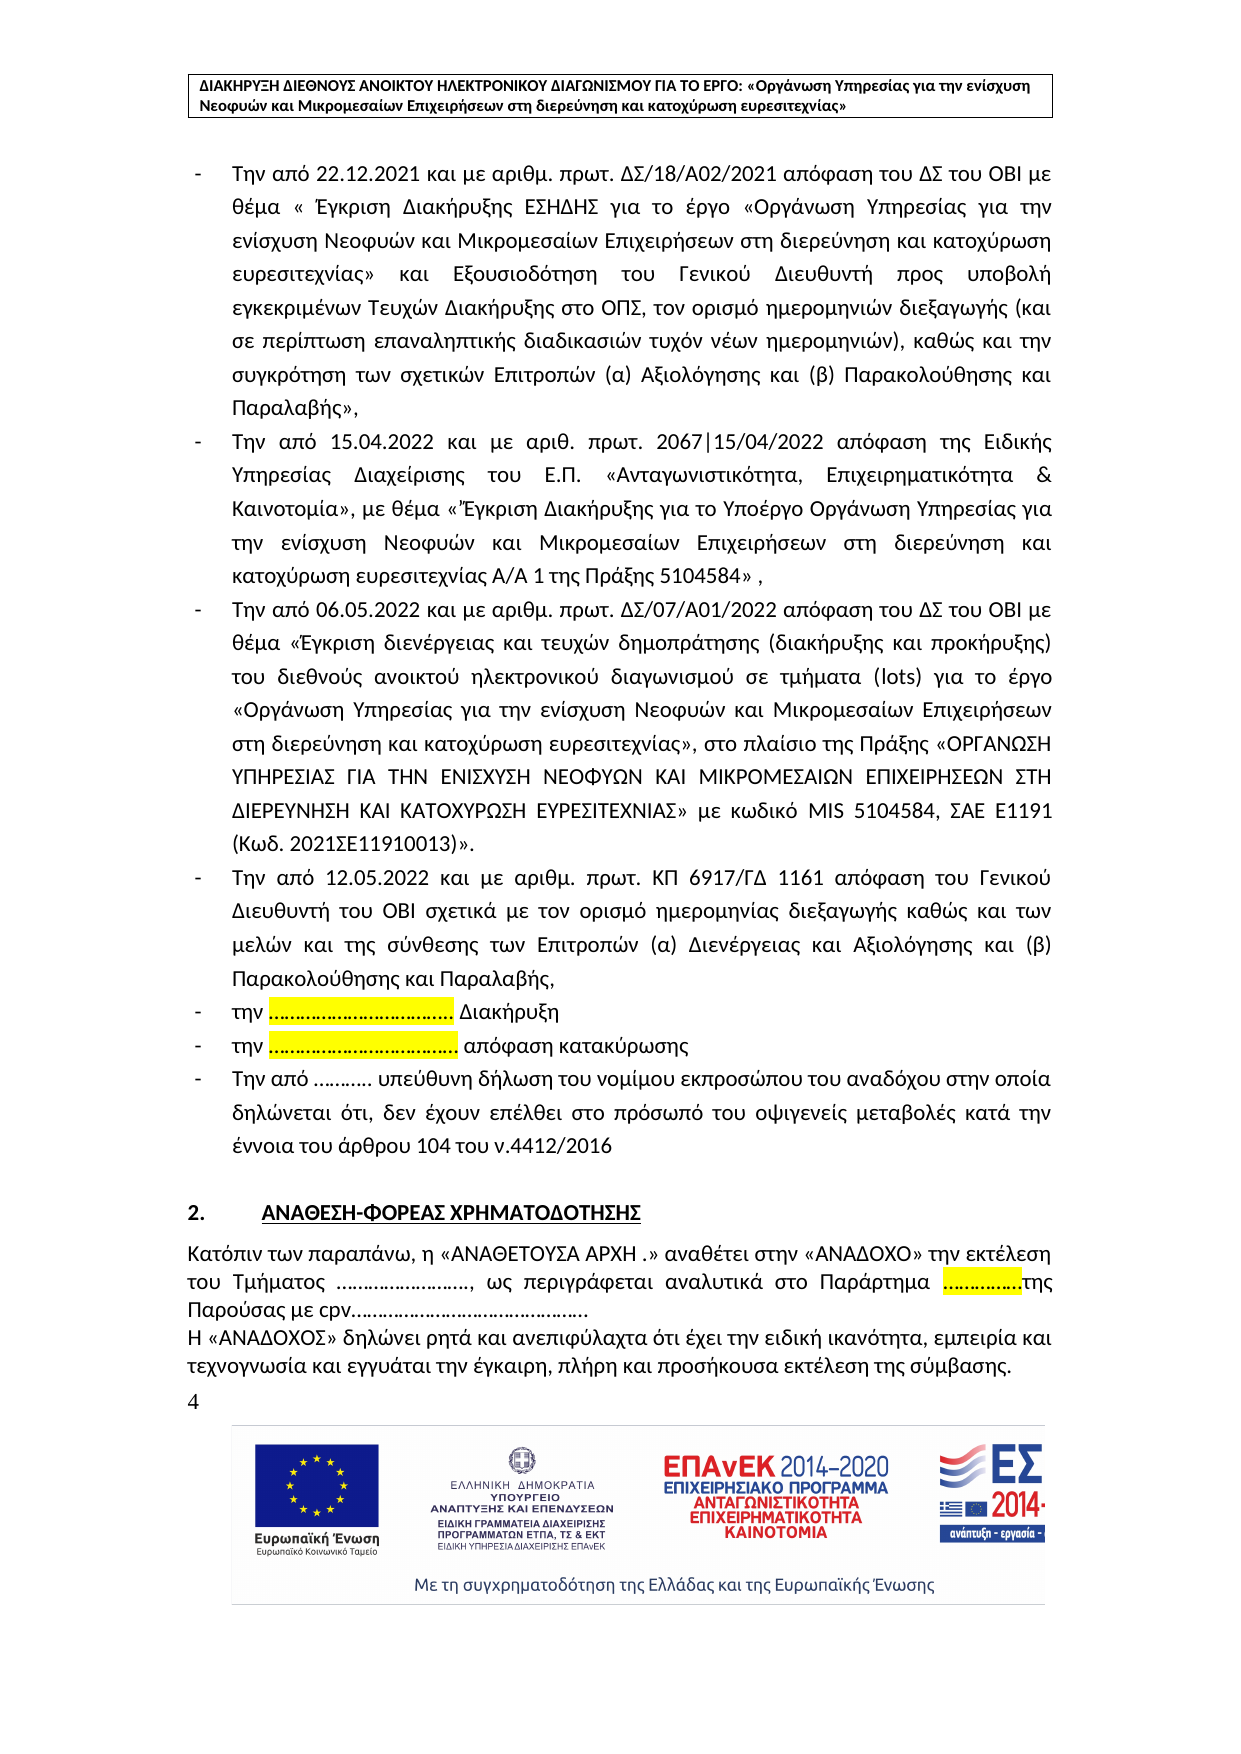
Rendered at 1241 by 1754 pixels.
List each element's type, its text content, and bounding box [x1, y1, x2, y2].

list Την από 12.05.2022 και με αριθμ. πρωτ. ΚΠ 6917/ΓΔ 1161 απόφαση του Γενικού Διευθυντή του ΟΒΙ σχετικά με τον ορισμό ημερομηνίας διεξαγωγής καθώς και των μελών και της σύνθεσης των Επιτροπών (α) Διενέργειας και Αξιολόγησης και (β) Παρακολούθησης και Παραλαβής, [194, 863, 1053, 992]
list την ……………………………… απόφαση κατακύρωσης [458, 1031, 1053, 1059]
list Την από 06.05.2022 και με αριθμ. πρωτ. ΔΣ/07/Α01/2022 απόφαση του ΔΣ του ΟΒΙ με θέμα «Έγκριση διενέργειας και τευχών δημοπράτησης (διακήρυξης και προκήρυξης) του διεθνούς ανοικτού ηλεκτρονικού διαγωνισμού σε τμήματα (lots) για το έργο «Οργάνωση Υπηρεσίας για την ενίσχυση Νεοφυών και Μικρομεσαίων Επιχειρήσεων στη διερεύνηση και κατοχύρωση ευρεσιτεχνίας», στο πλαίσιο της Πράξης «ΟΡΓΑΝΩΣΗ ΥΠΗΡΕΣΙΑΣ ΓΙΑ ΤΗΝ ΕΝΙΣΧΥΣΗ ΝΕΟΦΥΩΝ ΚΑΙ ΜΙΚΡΟΜΕΣΑΙΩΝ ΕΠΙΧΕΙΡΗΣΕΩΝ ΣΤΗ ΔΙΕΡΕΥΝΗΣΗ ΚΑΙ ΚΑΤΟΧΥΡΩΣΗ ΕΥΡΕΣΙΤΕΧΝΙΑΣ» με κωδικό MIS 5104584, ΣΑΕ Ε1191 (Κωδ. 2021ΣΕ11910013)». [194, 595, 1053, 857]
list Την από 15.04.2022 και με αριθ. πρωτ. 2067|15/04/2022 απόφαση της Ειδικής Υπηρεσίας Διαχείρισης του Ε.Π. «Ανταγωνιστικότητα, Επιχειρηματικότητα & Καινοτομία», με θέμα «’Έγκριση Διακήρυξης για το Υποέργο Οργάνωση Υπηρεσίας για την ενίσχυση Νεοφυών και Μικρομεσαίων Επιχειρήσεων στη διερεύνηση και κατοχύρωση ευρεσιτεχνίας Α/Α 1 της Πράξης 5104584» , [194, 427, 1053, 589]
list την …………………………….. Διακήρυξη [454, 997, 1053, 1025]
list την …………………………….. Διακήρυξη [194, 997, 269, 1025]
picture [231, 1425, 1045, 1605]
list Η «ΑΝΑΔΟΧΟΣ» δηλώνει ρητά και ανεπιφύλαχτα ότι έχει την ειδική ικανότητα, εμπειρία και τεχνογνωσία και εγγυάται την έγκαιρη, πλήρη και προσήκουσα εκτέλεση της σύμβασης. [187, 1323, 1053, 1379]
text 2. ΑΝΑΘΕΣΗ-ΦΟΡΕΑΣ ΧΡΗΜΑΤΟΔΟΤΗΣΗΣ [187, 1198, 1053, 1226]
list Την από ……….. υπεύθυνη δήλωση του νομίμου εκπροσώπου του αναδόχου στην οποία δηλώνεται ότι, δεν έχουν επέλθει στο πρόσωπό του οψιγενείς μεταβολές κατά την έννοια του άρθρου 104 του ν.4412/2016 [194, 1064, 1053, 1159]
list Κατόπιν των παραπάνω, η «ΑΝΑΘΕΤΟΥΣΑ ΑΡΧΗ .» αναθέτει στην «ΑΝΑΔΟΧΟ» την εκτέλεση του Τμήματος ……………………., ως περιγράφεται αναλυτικά στο Παράρτημα ……………της Παρούσας με cpv……………………………………… [187, 1239, 1053, 1323]
list Την από 22.12.2021 και με αριθμ. πρωτ. ΔΣ/18/Α02/2021 απόφαση του ΔΣ του ΟΒΙ με θέμα « Έγκριση Διακήρυξης ΕΣΗΔΗΣ για το έργο «Οργάνωση Υπηρεσίας για την ενίσχυση Νεοφυών και Μικρομεσαίων Επιχειρήσεων στη διερεύνηση και κατοχύρωση ευρεσιτεχνίας» και Εξουσιοδότηση του Γενικού Διευθυντή προς υποβολή εγκεκριμένων Τευχών Διακήρυξης στο ΟΠΣ, τον ορισμό ημερομηνιών διεξαγωγής (και σε περίπτωση επαναληπτικής διαδικασιών τυχόν νέων ημερομηνιών), καθώς και την συγκρότηση των σχετικών Επιτροπών (α) Αξιολόγησης και (β) Παρακολούθησης και Παραλαβής», [194, 159, 1053, 421]
